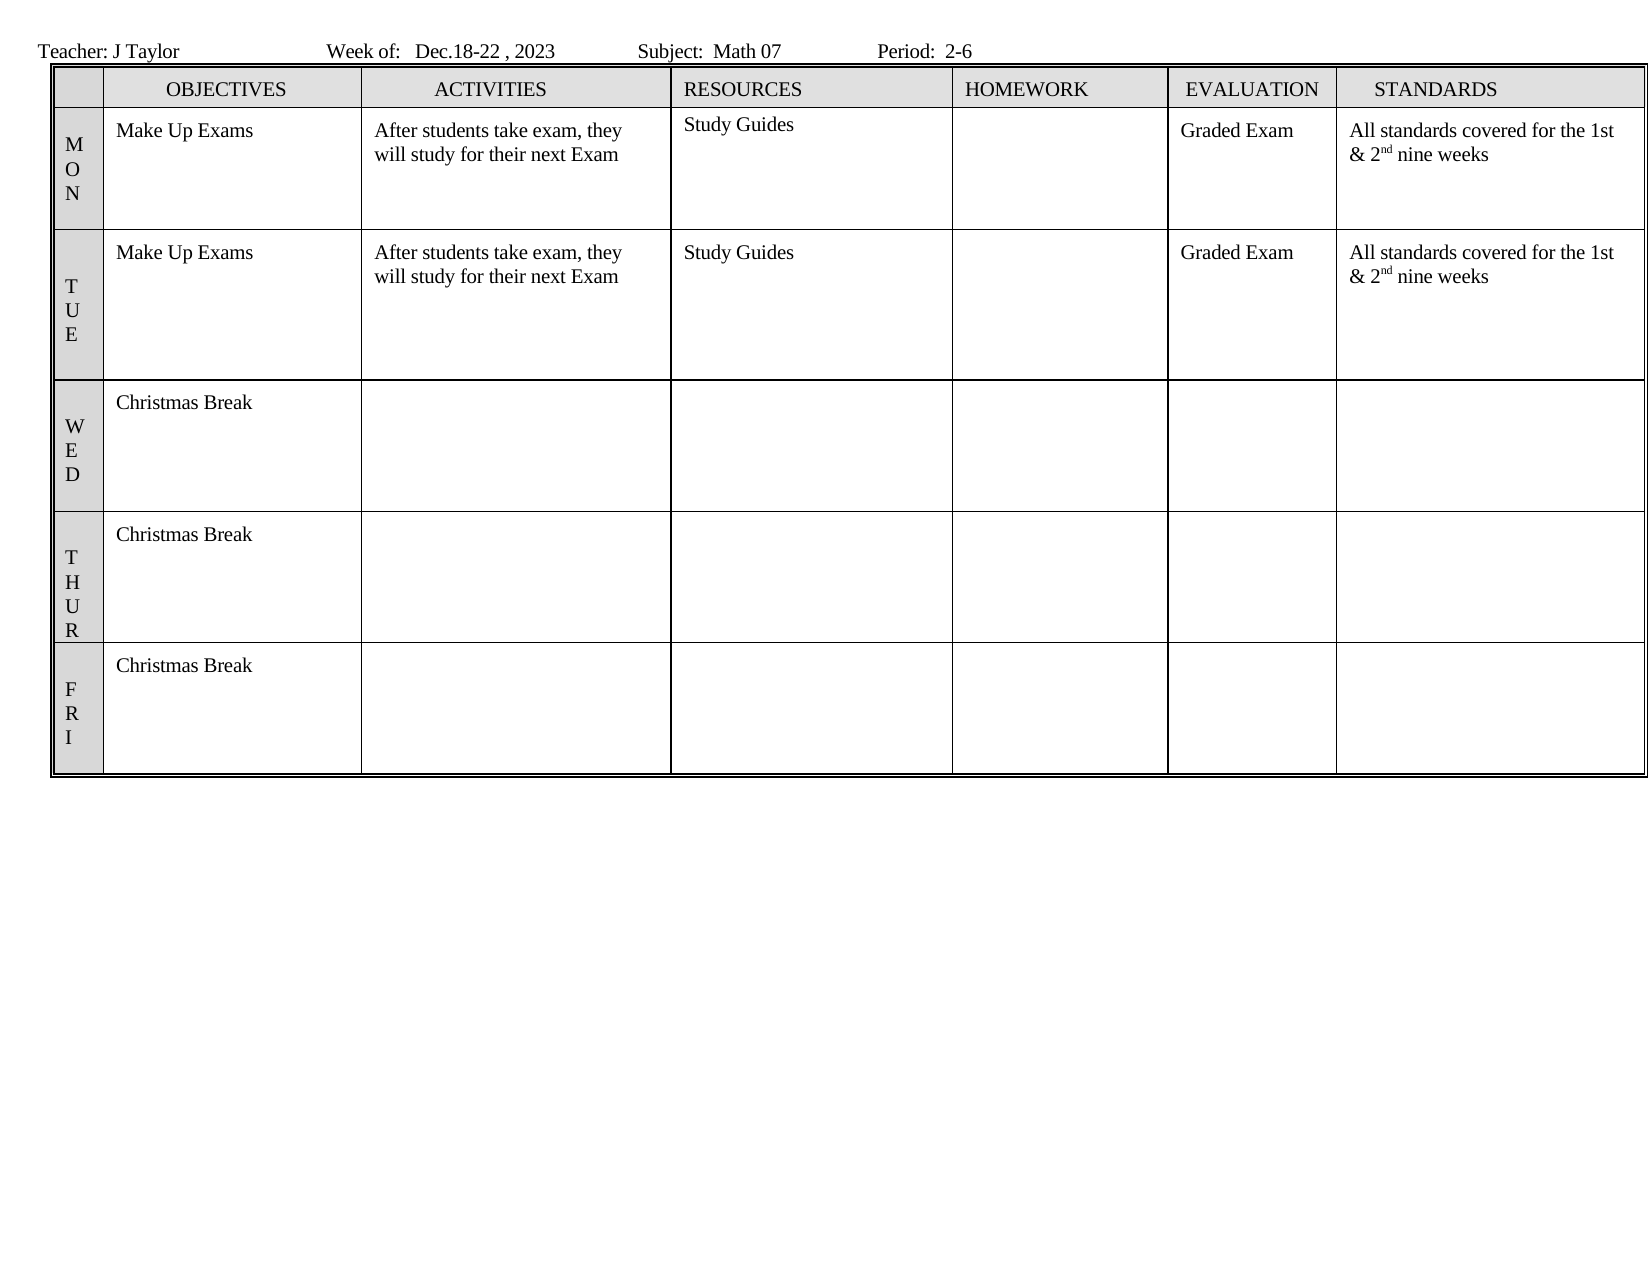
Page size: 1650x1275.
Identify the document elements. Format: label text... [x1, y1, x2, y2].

table_cell [953, 381, 1167, 511]
table_header HOMEWORK [953, 68, 1167, 107]
table_cell [953, 108, 1167, 229]
table_cell [1337, 381, 1644, 511]
table_cell [1337, 512, 1644, 642]
table_cell [1169, 381, 1336, 511]
table_cell Christmas Break [104, 643, 361, 773]
table_header ACTIVITIES [362, 68, 670, 107]
table_cell [1337, 643, 1644, 773]
table_cell Make Up Exams [104, 230, 361, 379]
table_cell THUR [55, 512, 103, 642]
table_cell [953, 230, 1167, 379]
table_cell [672, 512, 952, 642]
text Teacher: J Taylor Week of: Dec.18-22 , 2023 Subject: Math 07 Period: 2-6 [37, 39, 1612, 63]
table_cell Christmas Break [104, 381, 361, 511]
table_cell [1169, 512, 1336, 642]
table_header RESOURCES [672, 68, 952, 107]
table_cell After students take exam, they will study for their next Exam [362, 230, 670, 379]
table_cell WED [55, 381, 103, 511]
table_header OBJECTIVES [104, 68, 361, 107]
table_cell MON [55, 108, 103, 229]
table_cell Graded Exam [1169, 108, 1336, 229]
table_cell [362, 512, 670, 642]
table_cell [1169, 643, 1336, 773]
table_cell Graded Exam [1169, 230, 1336, 379]
table_header EVALUATION [1169, 68, 1336, 107]
table_cell F R I [55, 643, 103, 773]
table_cell [953, 643, 1167, 773]
table_cell [672, 643, 952, 773]
table_cell Study Guides [672, 108, 952, 229]
table_cell After students take exam, they will study for their next Exam [362, 108, 670, 229]
table_header STANDARDS [1337, 68, 1644, 107]
table_cell Make Up Exams [104, 108, 361, 229]
table_cell Christmas Break [104, 512, 361, 642]
table_cell All standards covered for the 1st & 2nd nine weeks [1337, 230, 1644, 379]
table_cell All standards covered for the 1st & 2nd nine weeks [1337, 108, 1644, 229]
table_cell Study Guides [672, 230, 952, 379]
table_cell TUE [55, 230, 103, 379]
table_cell [362, 381, 670, 511]
table_header [55, 68, 103, 107]
table_cell [362, 643, 670, 773]
table_cell [672, 381, 952, 511]
table_cell [953, 512, 1167, 642]
